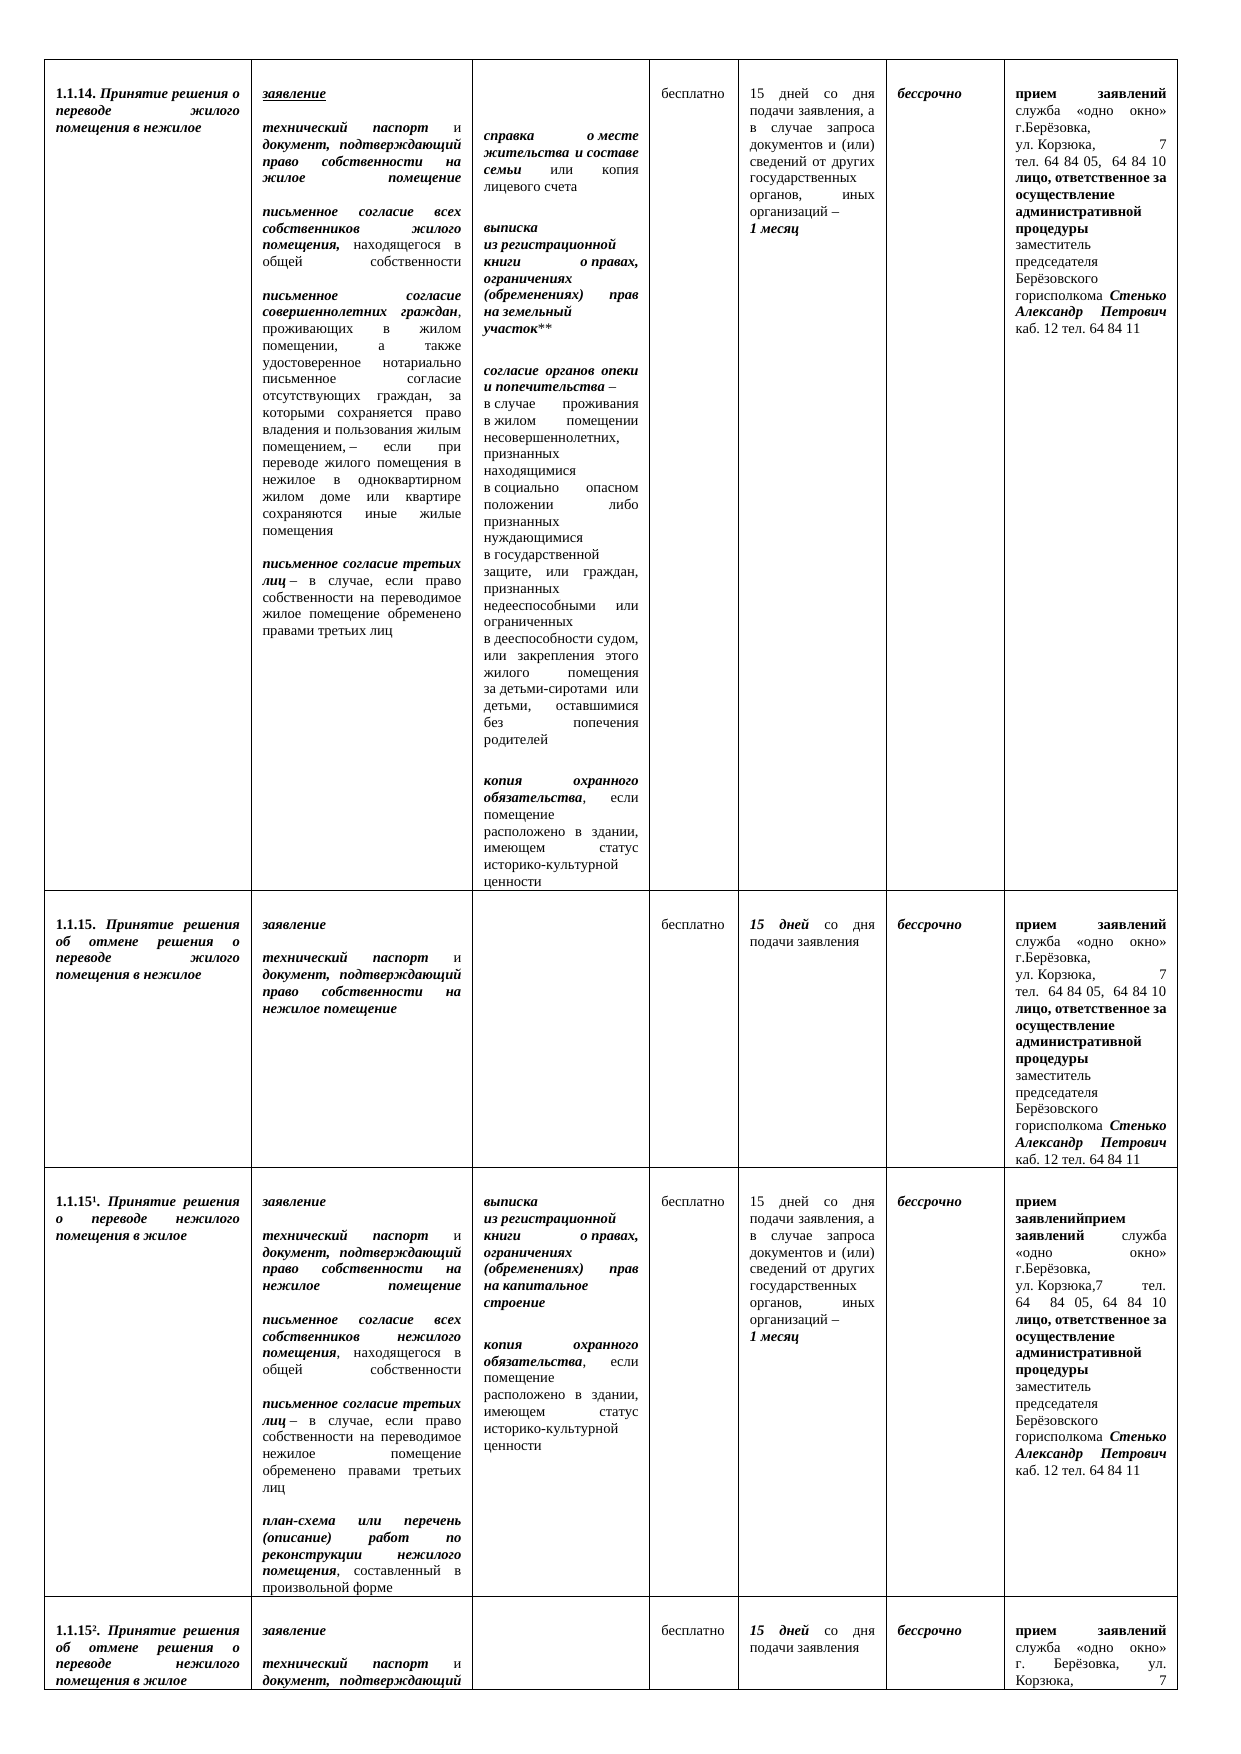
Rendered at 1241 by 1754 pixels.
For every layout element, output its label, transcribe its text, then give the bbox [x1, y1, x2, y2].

table_cell бесплатно [650, 891, 738, 1167]
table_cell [739, 60, 886, 889]
table_cell бессрочно [887, 60, 1004, 889]
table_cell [1005, 1597, 1177, 1689]
table_cell бессрочно [887, 1597, 1004, 1689]
table_cell 1.1.14. Принятие решения о переводе жилого помещения в нежилое [45, 60, 251, 889]
table_cell бессрочно [887, 891, 1004, 1167]
table_cell прием заявленийприем заявлений служба «одно окно» г.Берёзовка, ул. Корзюка,7 тел. 64 84 05, 64 84 10 лицо, ответственное за осуществление административной процедуры заместитель председателя Берёзовского горисполкома Стенько Александр Петрович каб. 12 тел. 64 84 11 [1005, 1168, 1177, 1596]
table_cell бессрочно [887, 1168, 1004, 1596]
table_cell заявление технический паспорт и документ, подтверждающий право собственности на нежилое помещение письменное согласие всех собственников нежилого помещения, находящегося в общей собственности письменное согласие третьих лиц – в случае, если право собственности на переводимое нежилое помещение обременено правами третьих лиц план-схема или перечень (описание) работ по реконструкции нежилого помещения, составленный в произвольной форме [252, 1168, 472, 1596]
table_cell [45, 1597, 251, 1689]
table_cell 15 дней со дня подачи заявления, а в случае запроса документов и (или) сведений от других государственных органов, иных организаций – 1 месяц [739, 1168, 886, 1596]
table_cell справка о месте жительства и составе семьи или копия лицевого счета выписка из регистрационной книги о правах, ограничениях (обременениях) прав на земельный участок** согласие органов опеки и попечительства – в случае проживания в жилом помещении несовершеннолетних, признанных находящимися в социально опасном положении либо признанных нуждающимися в государственной защите, или граждан, признанных недееспособными или ограниченных в дееспособности судом, или закрепления этого жилого помещения за детьми-сиротами или детьми, оставшимися без попечения родителей копия охранного обязательства, если помещение расположено в здании, имеющем статус историко-культурной ценности [473, 60, 649, 889]
table_cell бесплатно [650, 60, 738, 889]
table_cell 1.1.15. Принятие решения об отмене решения о переводе жилого помещения в нежилое [45, 891, 251, 1167]
table_cell [473, 891, 649, 1167]
table_cell заявление технический паспорт и документ, подтверждающий право собственности на жилое помещение письменное согласие всех собственников жилого помещения, находящегося в общей собственности письменное согласие совершеннолетних граждан, проживающих в жилом помещении, а также удостоверенное нотариально письменное согласие отсутствующих граждан, за которыми сохраняется право владения и пользования жилым помещением, – если при переводе жилого помещения в нежилое в одноквартирном жилом доме или квартире сохраняются иные жилые помещения письменное согласие третьих лиц – в случае, если право собственности на переводимое жилое помещение обременено правами третьих лиц [252, 60, 472, 889]
table_cell заявление технический паспорт и документ, подтверждающий право собственности на нежилое помещение [252, 891, 472, 1167]
table_cell бесплатно [650, 1597, 738, 1689]
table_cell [739, 1597, 886, 1689]
table_cell выписка из регистрационной книги о правах, ограничениях (обременениях) прав на капитальное строение копия охранного обязательства, если помещение расположено в здании, имеющем статус историко-культурной ценности [473, 1168, 649, 1596]
table_cell 1.1.15¹. Принятие решения о переводе нежилого помещения в жилое [45, 1168, 251, 1596]
table_cell бесплатно [650, 1168, 738, 1596]
table_cell [473, 1597, 649, 1689]
table_cell 15 дней со дня подачи заявления [739, 891, 886, 1167]
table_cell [252, 1597, 472, 1689]
